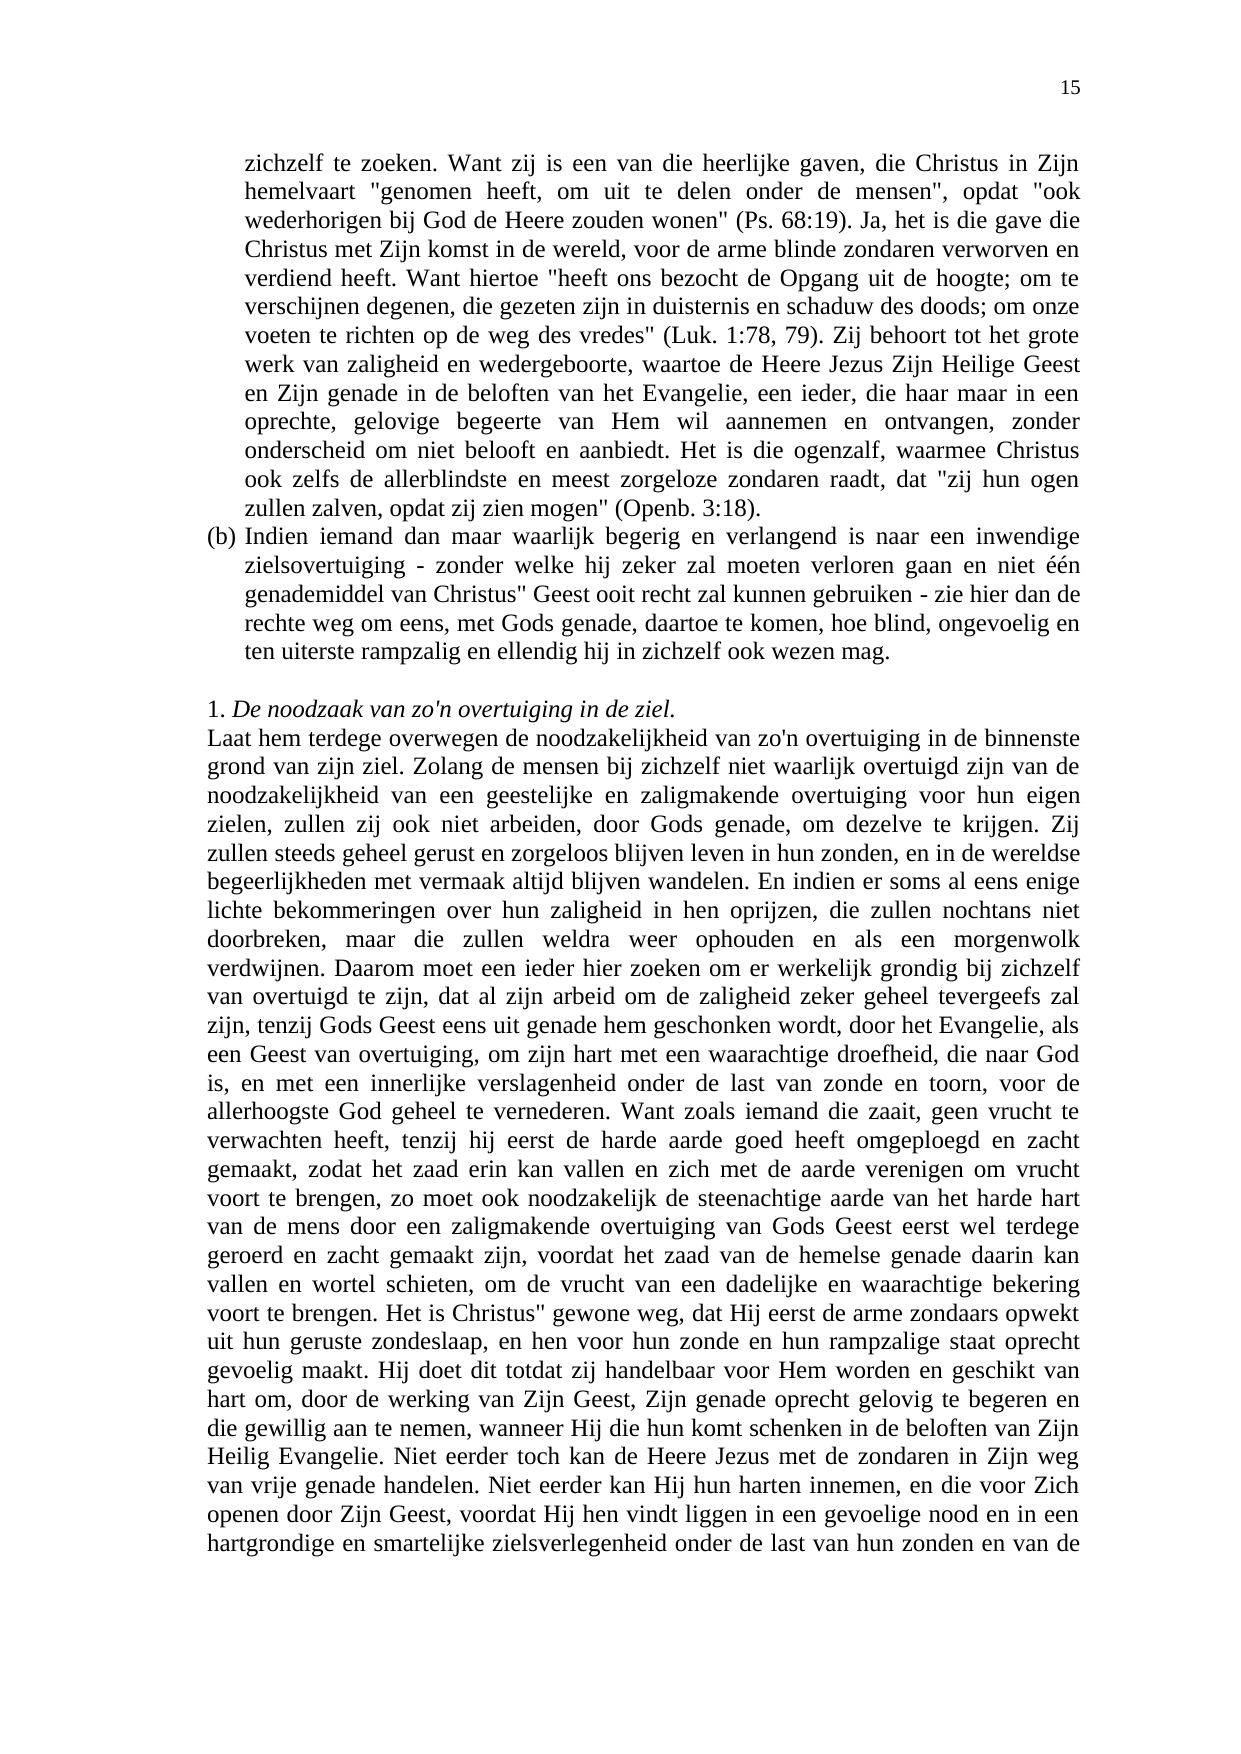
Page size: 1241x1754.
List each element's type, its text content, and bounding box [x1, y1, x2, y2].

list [207, 148, 1081, 521]
list Indien iemand dan maar waarlijk begerig en verlangend is naar een inwendige zielsovertuiging - zonder welke hij zeker zal moeten verloren gaan en niet één genademiddel van Christus" Geest ooit recht zal kunnen gebruiken - zie hier dan de rechte weg om eens, met Gods genade, daartoe te komen, hoe blind, ongevoelig en ten uiterste rampzalig en ellendig hij in zichzelf ook wezen mag. [207, 521, 1081, 665]
text 1. De noodzaak van zo'n overtuiging in de ziel. [207, 694, 1081, 723]
